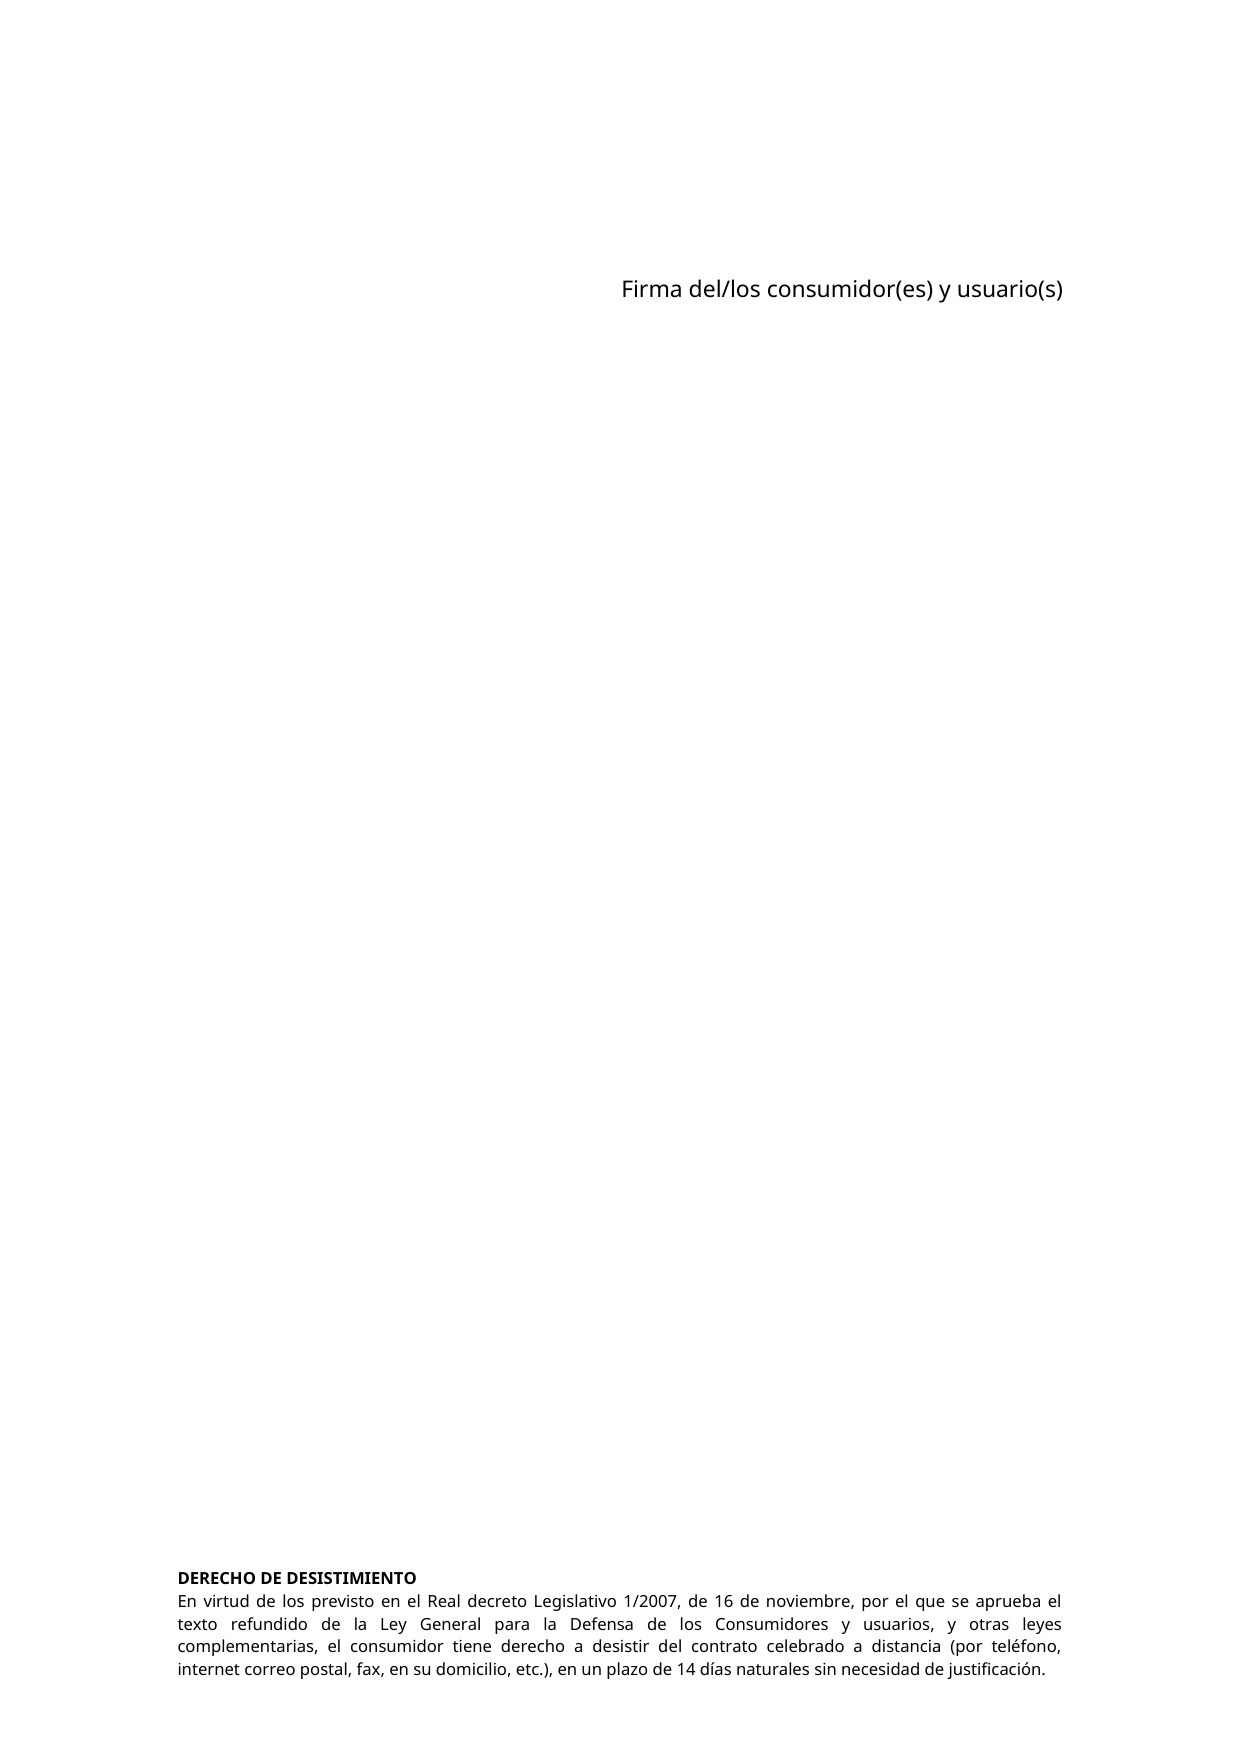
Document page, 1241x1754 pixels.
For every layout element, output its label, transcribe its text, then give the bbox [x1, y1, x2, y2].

text Firma del/los consumidor(es) y usuario(s) [177, 273, 1063, 304]
